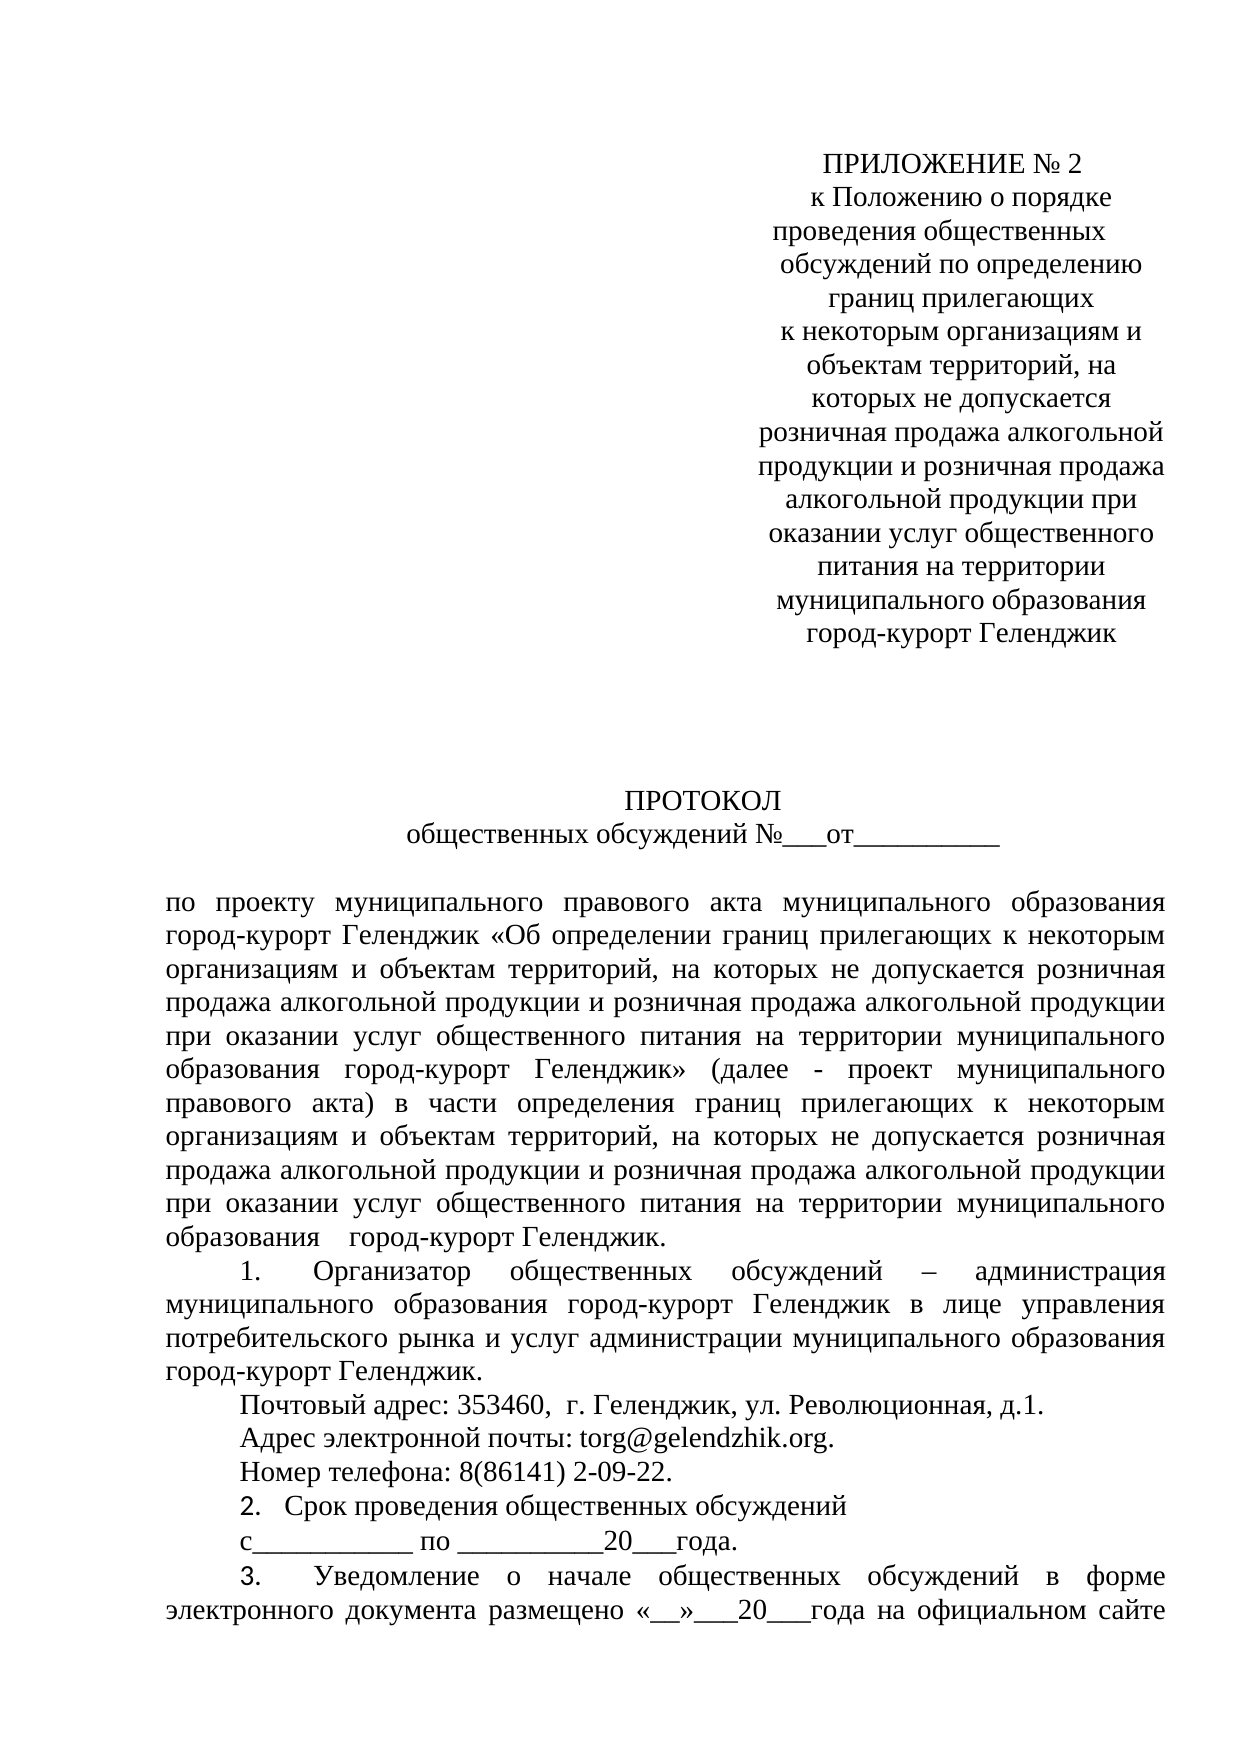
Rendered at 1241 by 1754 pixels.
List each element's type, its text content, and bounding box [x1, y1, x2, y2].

list Адрес электронной почты: torg@gelendzhik.org. [239, 1420, 1166, 1454]
list Почтовый адрес: 353460, г. Геленджик, ул. Революционная, д.1. [239, 1387, 1166, 1420]
list Срок проведения общественных обсуждений [239, 1487, 1166, 1523]
text к некоторым организациям и объектам территорий, на которых не допускается розничная продажа алкогольной продукции и розничная продажа алкогольной продукции при оказании услуг общественного питания на территории муниципального образования город-курорт Геленджик [756, 313, 1166, 649]
text ПРИЛОЖЕНИЕ № 2 [756, 146, 1166, 179]
text общественных обсуждений №___от__________ [165, 817, 1166, 850]
text ПРОТОКОЛ [165, 783, 1166, 817]
text к Положению о порядке проведения общественных [712, 179, 1166, 246]
text с___________ по __________20___года. [239, 1523, 1166, 1557]
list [165, 1557, 1166, 1626]
text обсуждений по определению границ прилегающих [756, 246, 1166, 313]
list Номер телефона: 8(86141) 2-09-22. [239, 1454, 1166, 1487]
list Организатор общественных обсуждений – администрация муниципального образования город-курорт Геленджик в лице управления потребительского рынка и услуг администрации муниципального образования город-курорт Геленджик. [165, 1253, 1166, 1387]
text по проекту муниципального правового акта муниципального образования город-курорт Геленджик «Об определении границ прилегающих к некоторым организациям и объектам территорий, на которых не допускается розничная продажа алкогольной продукции и розничная продажа алкогольной продукции при оказании услуг общественного питания на территории муниципального образования город-курорт Геленджик» (далее - проект муниципального правового акта) в части определения границ прилегающих к некоторым организациям и объектам территорий, на которых не допускается розничная продажа алкогольной продукции и розничная продажа алкогольной продукции при оказании услуг общественного питания на территории муниципального образования город-курорт Геленджик. [165, 884, 1166, 1253]
